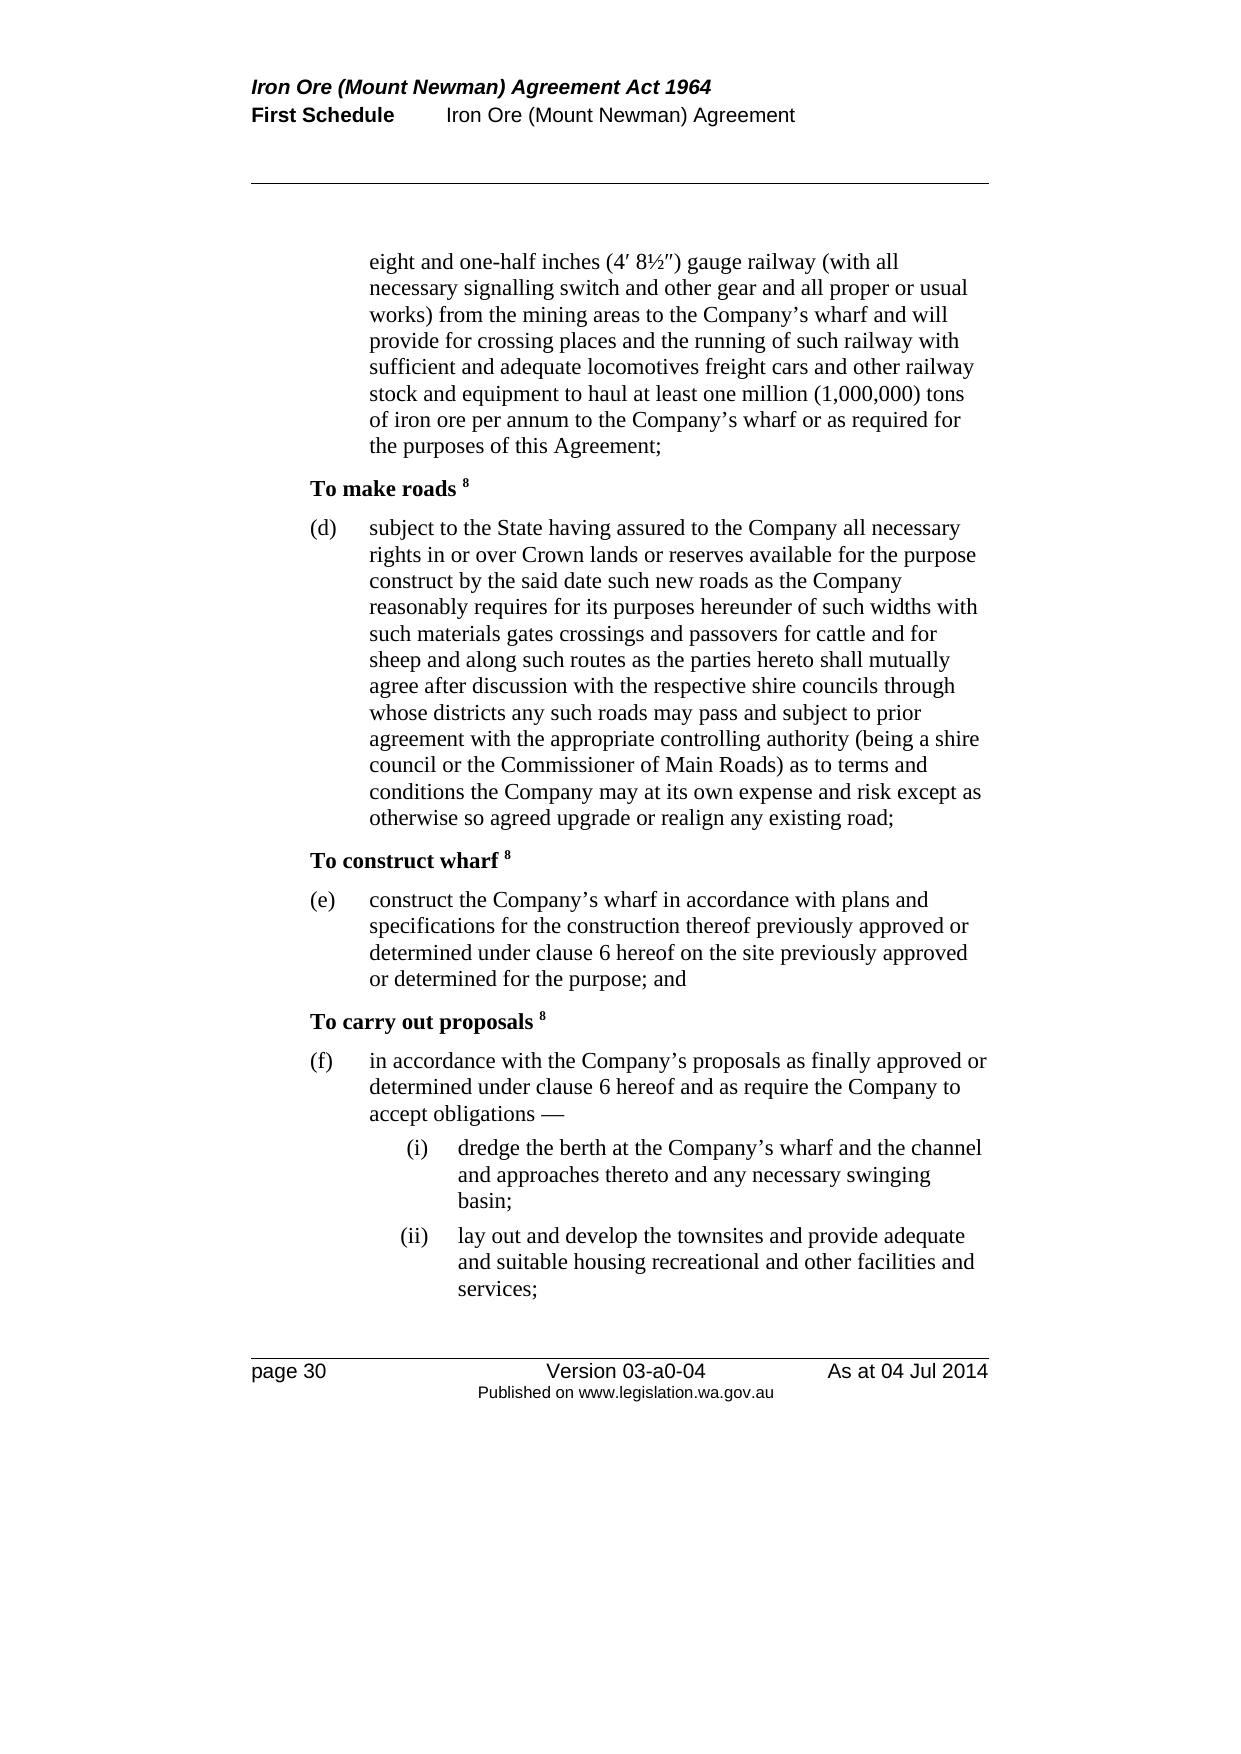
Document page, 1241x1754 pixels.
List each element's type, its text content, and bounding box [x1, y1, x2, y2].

text (e) construct the Company’s wharf in accordance with plans and specifications for the construction thereof previously approved or determined under clause 6 hereof on the site previously approved or determined for the purpose; and [251, 886, 989, 992]
text To make roads 8 [310, 476, 989, 502]
text (d) subject to the State having assured to the Company all necessary rights in or over Crown lands or reserves available for the purpose construct by the said date such new roads as the Company reasonably requires for its purposes hereunder of such widths with such materials gates crossings and passovers for cattle and for sheep and along such routes as the parties hereto shall mutually agree after discussion with the respective shire councils through whose districts any such roads may pass and subject to prior agreement with the appropriate controlling authority (being a shire council or the Commissioner of Main Roads) as to terms and conditions the Company may at its own expense and risk except as otherwise so agreed upgrade or realign any existing road; [251, 514, 989, 831]
text (ii) lay out and develop the townsites and provide adequate and suitable housing recreational and other facilities and services; [251, 1222, 989, 1301]
text To carry out proposals 8 [310, 1008, 989, 1034]
text (i) dredge the berth at the Company’s wharf and the channel and approaches thereto and any necessary swinging basin; [251, 1134, 989, 1213]
text (f) in accordance with the Company’s proposals as finally approved or determined under clause 6 hereof and as require the Company to accept obligations — [251, 1047, 989, 1126]
text To construct wharf 8 [310, 847, 989, 874]
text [251, 248, 989, 459]
